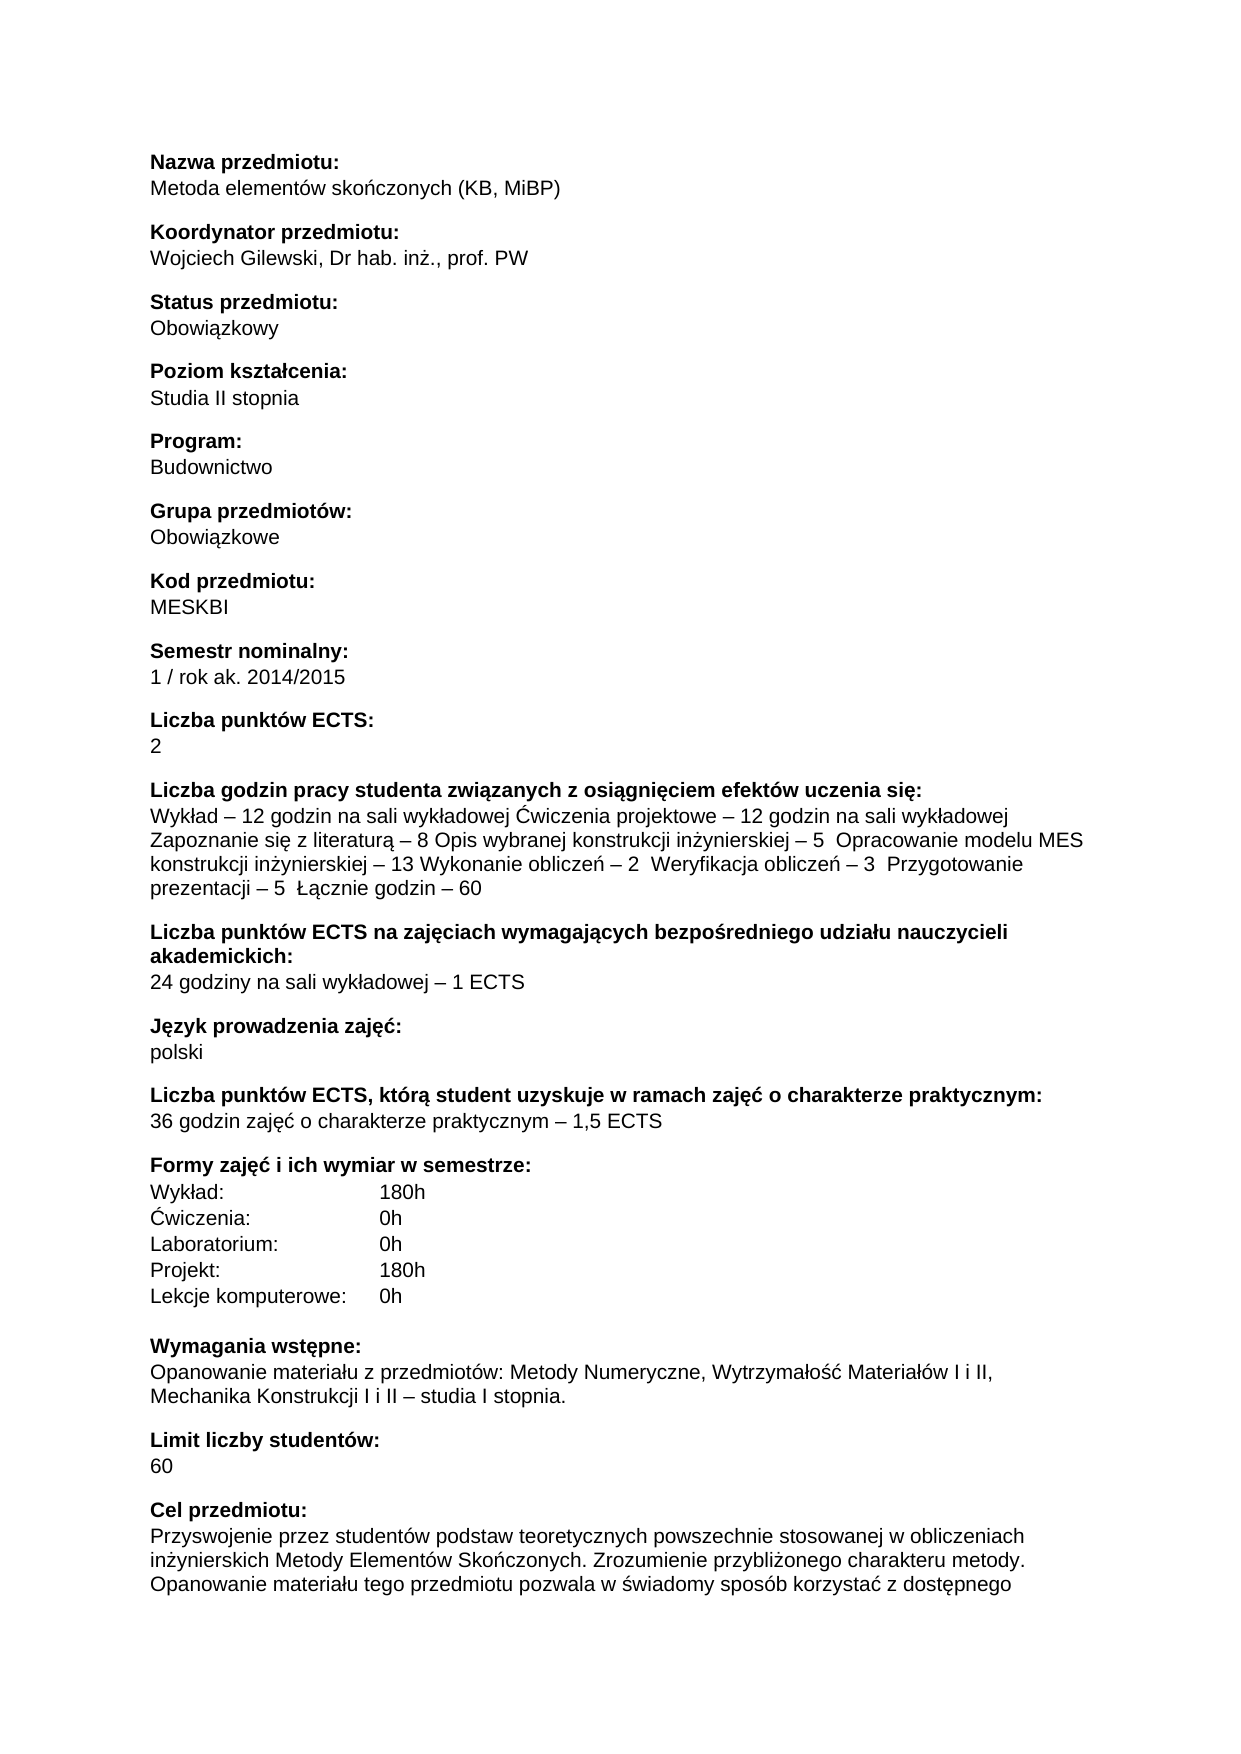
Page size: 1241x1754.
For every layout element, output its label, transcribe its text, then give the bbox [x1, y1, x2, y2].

text Nazwa przedmiotu: [150, 150, 1090, 174]
text 60 [150, 1454, 1090, 1478]
text Opanowanie materiału z przedmiotów: Metody Numeryczne, Wytrzymałość Materiałów I i II, Mechanika Konstrukcji I i II – studia I stopnia. [150, 1360, 1090, 1408]
text Obowiązkowe [150, 525, 1090, 549]
text Status przedmiotu: [150, 289, 1090, 313]
text Limit liczby studentów: [150, 1428, 1090, 1452]
table_cell 180h [369, 1256, 597, 1282]
text Liczba godzin pracy studenta związanych z osiągnięciem efektów uczenia się: [150, 778, 1090, 802]
text Wymagania wstępne: [150, 1334, 1090, 1358]
table_header Wykład: [140, 1180, 367, 1204]
text Koordynator przedmiotu: [150, 220, 1090, 244]
text Grupa przedmiotów: [150, 499, 1090, 523]
table_cell 0h [369, 1282, 597, 1308]
text Wykład – 12 godzin na sali wykładowej Ćwiczenia projektowe – 12 godzin na sali wykładowej Zapoznanie się z literaturą – 8 Opis wybranej konstrukcji inżynierskiej – 5 Opracowanie modelu MES konstrukcji inżynierskiej – 13 Wykonanie obliczeń – 2 Weryfikacja obliczeń – 3 Przygotowanie prezentacji – 5 Łącznie godzin – 60 [150, 804, 1090, 900]
text Semestr nominalny: [150, 638, 1090, 662]
text 2 [150, 734, 1090, 758]
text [150, 1523, 1090, 1595]
text 1 / rok ak. 2014/2015 [150, 664, 1090, 688]
text Cel przedmiotu: [150, 1497, 1090, 1521]
text Kod przedmiotu: [150, 569, 1090, 593]
text 24 godziny na sali wykładowej – 1 ECTS [150, 970, 1090, 994]
text Liczba punktów ECTS: [150, 708, 1090, 732]
text Obowiązkowy [150, 316, 1090, 339]
text Wojciech Gilewski, Dr hab. inż., prof. PW [150, 246, 1090, 270]
text polski [150, 1039, 1090, 1063]
text Poziom kształcenia: [150, 359, 1090, 383]
table_cell 0h [369, 1204, 597, 1230]
text Liczba punktów ECTS, którą student uzyskuje w ramach zajęć o charakterze praktycznym: [150, 1083, 1090, 1107]
table_cell Lekcje komputerowe: [140, 1284, 367, 1308]
table_cell Laboratorium: [140, 1232, 367, 1256]
text Studia II stopnia [150, 385, 1090, 409]
text 36 godzin zajęć o charakterze praktycznym – 1,5 ECTS [150, 1109, 1090, 1133]
text Język prowadzenia zajęć: [150, 1013, 1090, 1037]
table_header 180h [369, 1180, 597, 1204]
text Metoda elementów skończonych (KB, MiBP) [150, 176, 1090, 200]
text Budownictwo [150, 455, 1090, 479]
text Program: [150, 429, 1090, 453]
table_cell Ćwiczenia: [140, 1206, 367, 1230]
table_cell 0h [369, 1230, 597, 1256]
text Liczba punktów ECTS na zajęciach wymagających bezpośredniego udziału nauczycieli akademickich: [150, 920, 1090, 968]
text MESKBI [150, 595, 1090, 619]
table_cell Projekt: [140, 1258, 367, 1282]
text Formy zajęć i ich wymiar w semestrze: [150, 1153, 1090, 1177]
